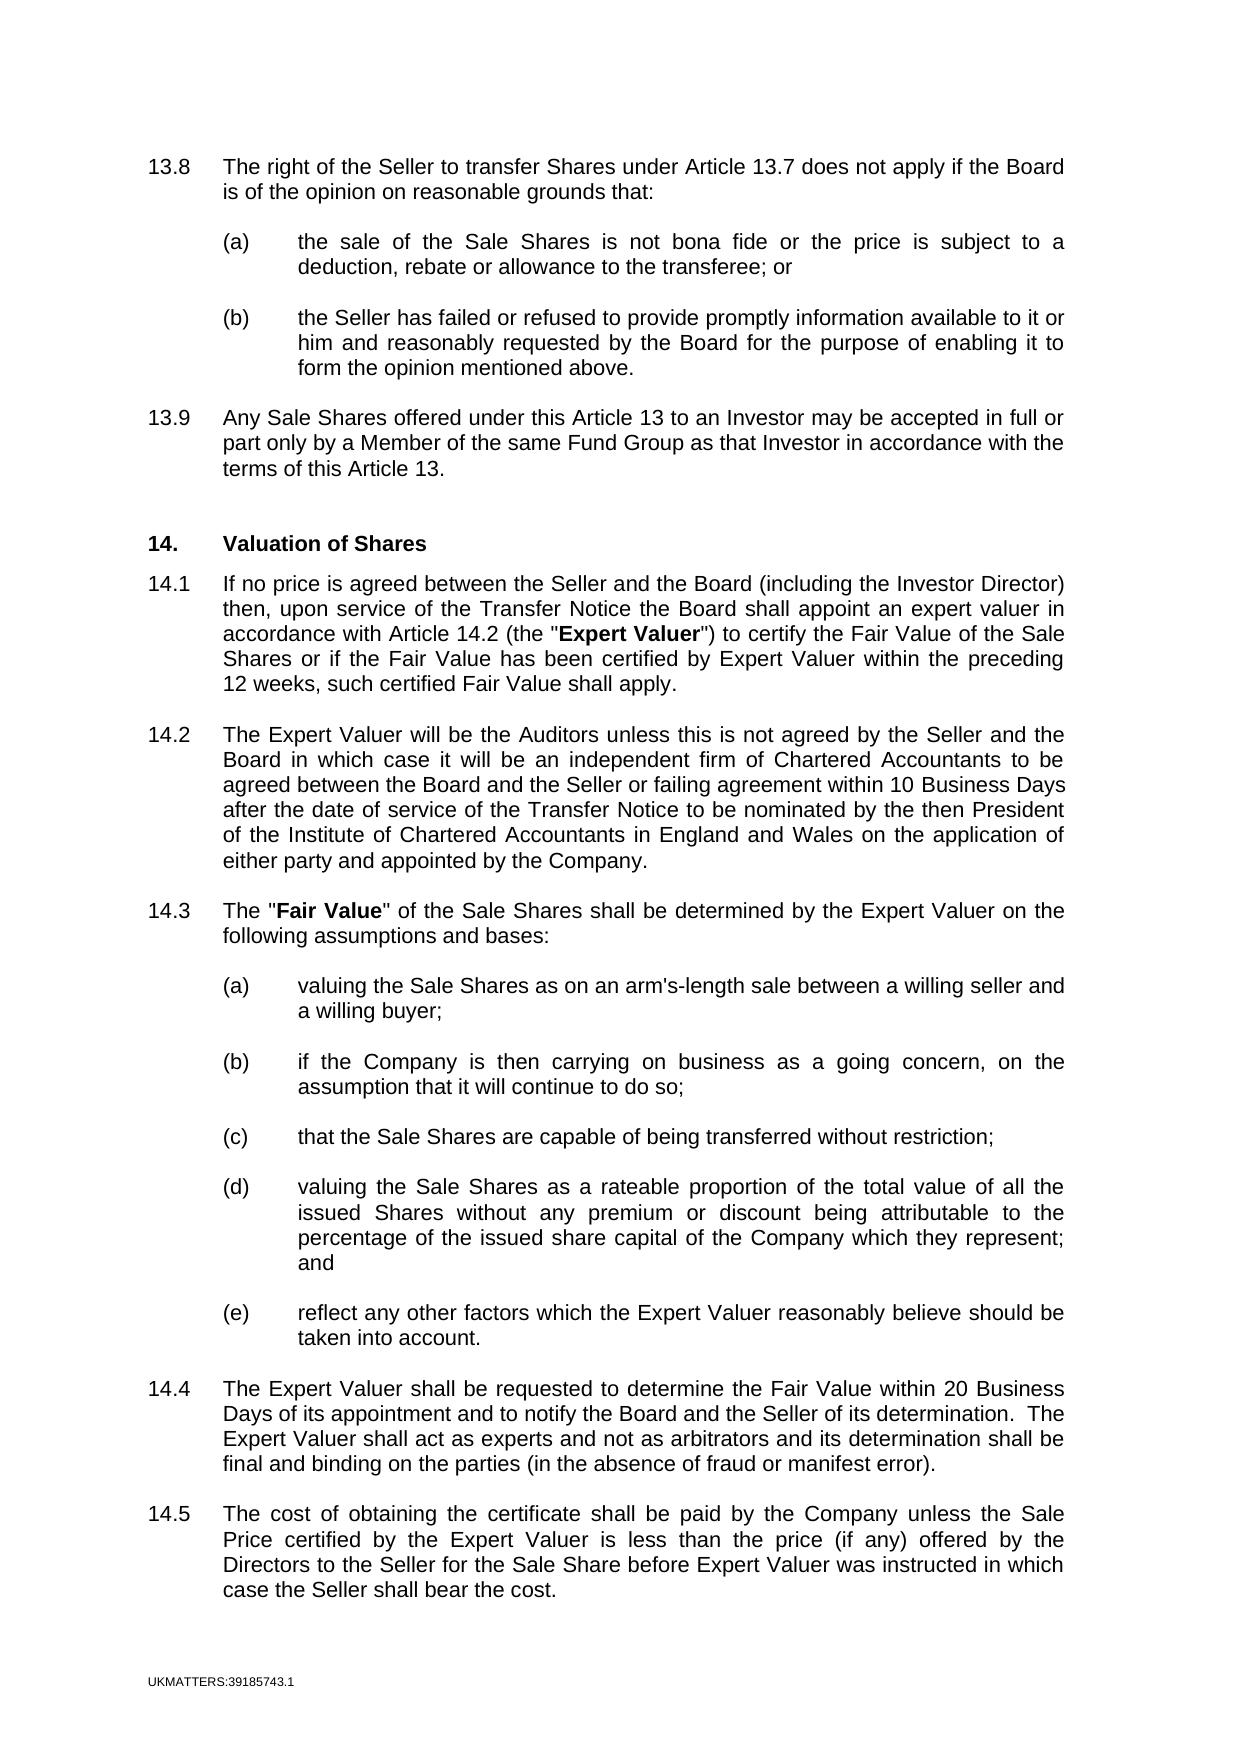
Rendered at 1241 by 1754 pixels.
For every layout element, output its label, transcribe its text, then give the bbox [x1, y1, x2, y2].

text The right of the Seller to transfer Shares under Article 13.7 does not apply if the Board is of the opinion on reasonable grounds that: [148, 153, 1066, 204]
text reflect any other factors which the Expert Valuer reasonably believe should be taken into account. [223, 1300, 1066, 1350]
text Any Sale Shares offered under this Article 13 to an Investor may be accepted in full or part only by a Member of the same Fund Group as that Investor in accordance with the terms of this Article 13. [148, 405, 1066, 481]
text valuing the Sale Shares as on an arm's-length sale between a willing seller and a willing buyer; [223, 973, 1066, 1023]
text valuing the Sale Shares as a rateable proportion of the total value of all the issued Shares without any premium or discount being attributable to the percentage of the issued share capital of the Company which they represent; and [223, 1174, 1066, 1275]
text The "Fair Value" of the Sale Shares shall be determined by the Expert Valuer on the following assumptions and bases: [148, 898, 1066, 948]
text the sale of the Sale Shares is not bona fide or the price is subject to a deduction, rebate or allowance to the transferee; or [223, 229, 1066, 279]
subtitle Valuation of Shares [148, 531, 1066, 556]
text The cost of obtaining the certificate shall be paid by the Company unless the Sale Price certified by the Expert Valuer is less than the price (if any) offered by the Directors to the Seller for the Sale Share before Expert Valuer was instructed in which case the Seller shall bear the cost. [148, 1501, 1066, 1602]
text the Seller has failed or refused to provide promptly information available to it or him and reasonably requested by the Board for the purpose of enabling it to form the opinion mentioned above. [223, 304, 1066, 380]
text The Expert Valuer shall be requested to determine the Fair Value within 20 Business Days of its appointment and to notify the Board and the Seller of its determination. The Expert Valuer shall act as experts and not as arbitrators and its determination shall be final and binding on the parties (in the absence of fraud or manifest error). [148, 1375, 1066, 1476]
text that the Sale Shares are capable of being transferred without restriction; [223, 1124, 1066, 1149]
text If no price is agreed between the Seller and the Board (including the Investor Director) then, upon service of the Transfer Notice the Board shall appoint an expert valuer in accordance with Article 14.2 (the "Expert Valuer") to certify the Fair Value of the Sale Shares or if the Fair Value has been certified by Expert Valuer within the preceding 12 weeks, such certified Fair Value shall apply. [148, 570, 1066, 696]
text The Expert Valuer will be the Auditors unless this is not agreed by the Seller and the Board in which case it will be an independent firm of Chartered Accountants to be agreed between the Board and the Seller or failing agreement within 10 Business Days after the date of service of the Transfer Notice to be nominated by the then President of the Institute of Chartered Accountants in England and Wales on the application of either party and appointed by the Company. [148, 721, 1066, 873]
text if the Company is then carrying on business as a going concern, on the assumption that it will continue to do so; [223, 1048, 1066, 1099]
